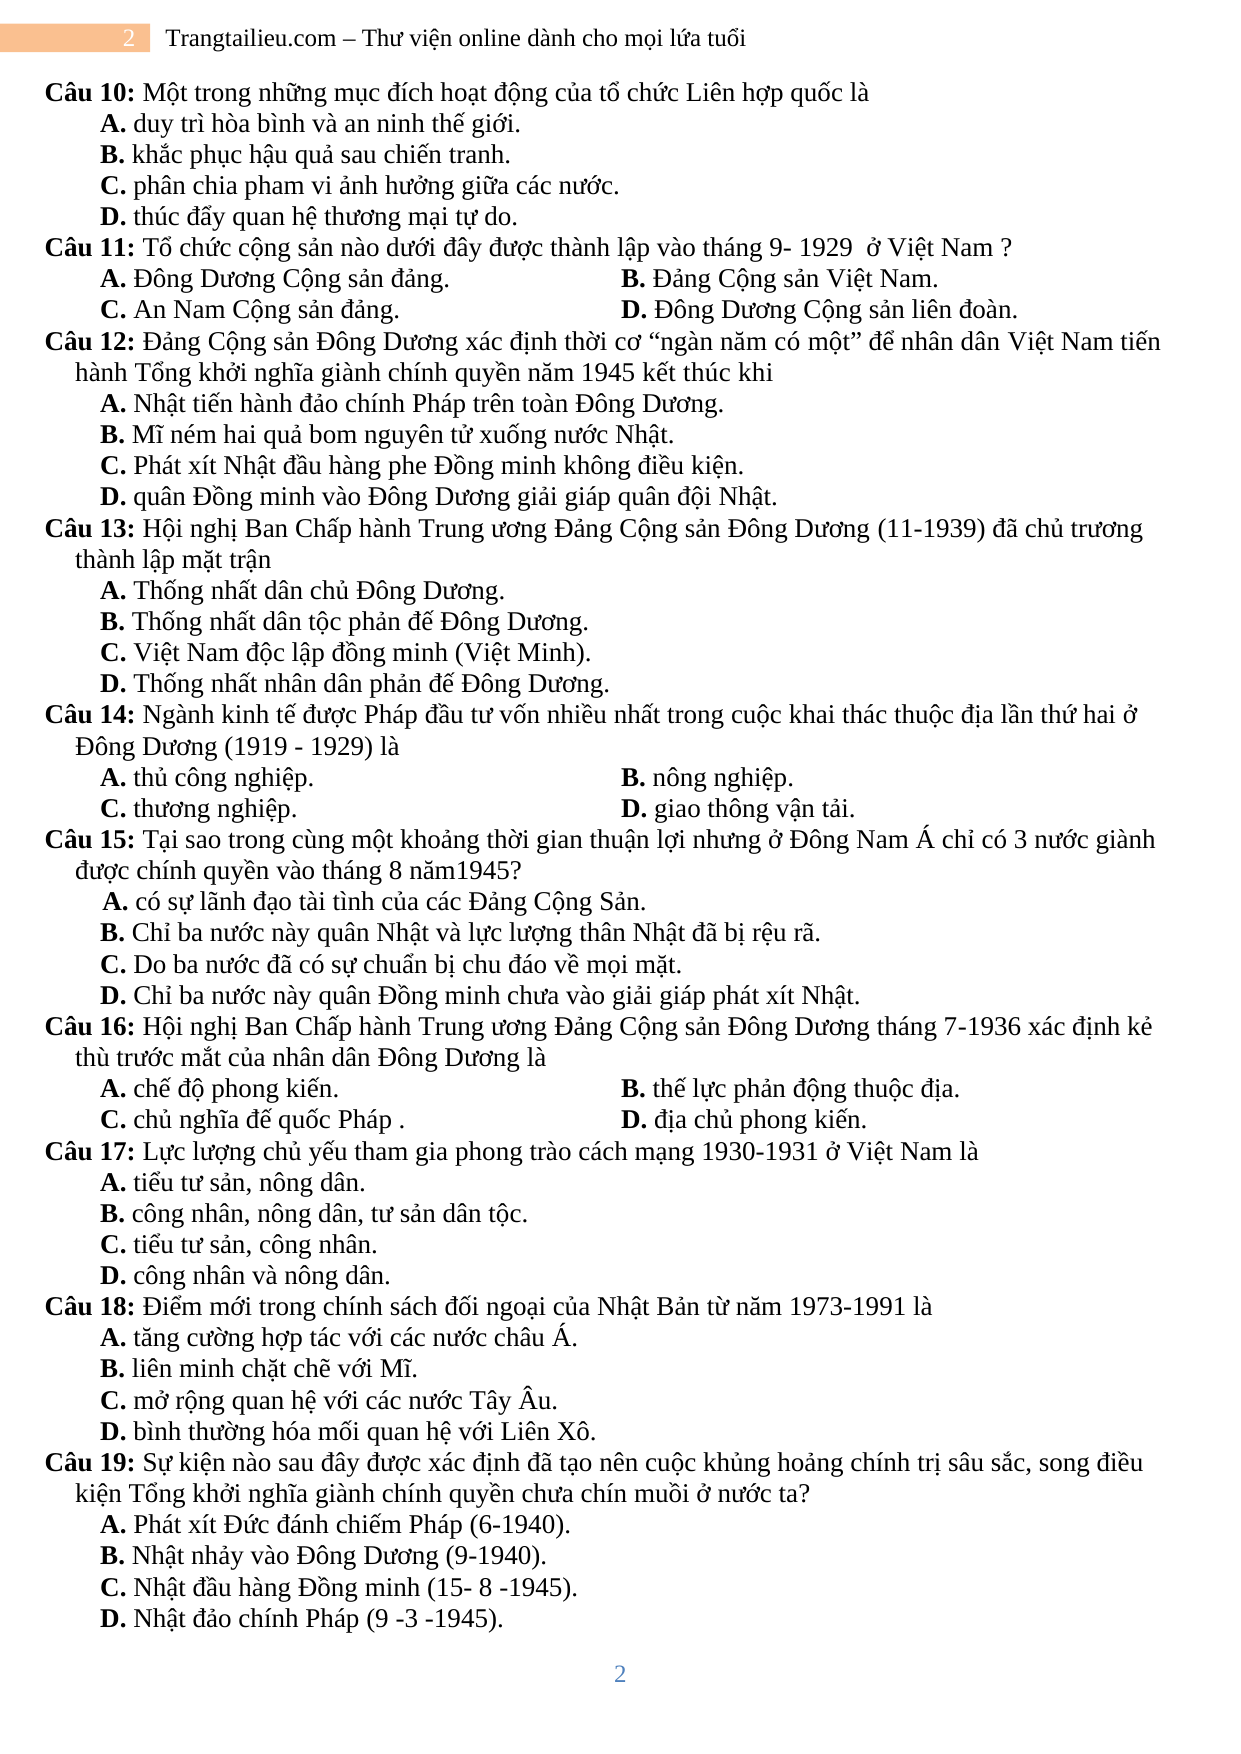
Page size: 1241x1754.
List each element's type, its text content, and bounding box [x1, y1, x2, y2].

text Câu 10: Một trong những mục đích hoạt động của tổ chức Liên hợp quốc là [44, 76, 1165, 107]
text A. có sự lãnh đạo tài tình của các Đảng Cộng Sản. [44, 885, 1165, 917]
text C. Nhật đầu hàng Đồng minh (15- 8 -1945). [75, 1571, 1165, 1602]
text C. tiểu tư sản, công nhân. [75, 1228, 1165, 1259]
text Câu 18: Điểm mới trong chính sách đối ngoại của Nhật Bản từ năm 1973-1991 là [44, 1290, 1165, 1321]
text Câu 14: Ngành kinh tế được Pháp đầu tư vốn nhiều nhất trong cuộc khai thác thuộc địa lần thứ hai ở Đông Dương (1919 - 1929) là [44, 698, 1165, 761]
text B. liên minh chặt chẽ với Mĩ. [75, 1353, 1165, 1384]
text Câu 17: Lực lượng chủ yếu tham gia phong trào cách mạng 1930-1931 ở Việt Nam là [44, 1134, 1165, 1166]
text C. mở rộng quan hệ với các nước Tây Âu. [75, 1384, 1165, 1415]
text C. chủ nghĩa đế quốc Pháp . D. địa chủ phong kiến. [75, 1103, 1165, 1134]
text A. tiểu tư sản, nông dân. [75, 1166, 1165, 1197]
text C. Phát xít Nhật đầu hàng phe Đồng minh không điều kiện. [75, 449, 1165, 481]
text Câu 16: Hội nghị Ban Chấp hành Trung ương Đảng Cộng sản Đông Dương tháng 7-1936 xác định kẻ thù trước mắt của nhân dân Đông Dương là [44, 1010, 1165, 1072]
text B. công nhân, nông dân, tư sản dân tộc. [75, 1197, 1165, 1228]
text C. An Nam Cộng sản đảng. D. Đông Dương Cộng sản liên đoàn. [75, 294, 1165, 325]
text A. duy trì hòa bình và an ninh thế giới. [75, 107, 1165, 138]
text Câu 15: Tại sao trong cùng một khoảng thời gian thuận lợi nhưng ở Đông Nam Á chỉ có 3 nước giành được chính quyền vào tháng 8 năm1945? [44, 823, 1165, 885]
text Câu 11: Tổ chức cộng sản nào dưới đây được thành lập vào tháng 9- 1929 ở Việt Nam ? [44, 231, 1165, 262]
text D. công nhân và nông dân. [75, 1259, 1165, 1290]
text D. quân Đồng minh vào Đông Dương giải giáp quân đội Nhật. [75, 481, 1165, 512]
text D. Thống nhất nhân dân phản đế Đông Dương. [75, 667, 1165, 698]
text D. thúc đẩy quan hệ thương mại tự do. [75, 200, 1165, 231]
text D. Chỉ ba nước này quân Đồng minh chưa vào giải giáp phát xít Nhật. [75, 979, 1165, 1010]
text A. Phát xít Đức đánh chiếm Pháp (6-1940). [75, 1508, 1165, 1539]
text D. Nhật đảo chính Pháp (9 -3 -1945). [75, 1602, 1165, 1633]
text A. Thống nhất dân chủ Đông Dương. [75, 574, 1165, 605]
text C. thương nghiệp. D. giao thông vận tải. [75, 792, 1165, 823]
text Câu 19: Sự kiện nào sau đây được xác định đã tạo nên cuộc khủng hoảng chính trị sâu sắc, song điều kiện Tổng khởi nghĩa giành chính quyền chưa chín muồi ở nước ta? [44, 1446, 1165, 1508]
text B. Thống nhất dân tộc phản đế Đông Dương. [75, 605, 1165, 636]
text A. thủ công nghiệp. B. nông nghiệp. [75, 761, 1165, 792]
text B. Mĩ ném hai quả bom nguyên tử xuống nước Nhật. [75, 418, 1165, 449]
text Câu 13: Hội nghị Ban Chấp hành Trung ương Đảng Cộng sản Đông Dương (11-1939) đã chủ trương thành lập mặt trận [44, 512, 1165, 574]
text C. Do ba nước đã có sự chuẩn bị chu đáo về mọi mặt. [75, 948, 1165, 979]
text B. khắc phục hậu quả sau chiến tranh. [75, 138, 1165, 169]
text C. Việt Nam độc lập đồng minh (Việt Minh). [75, 636, 1165, 667]
text A. chế độ phong kiến. B. thế lực phản động thuộc địa. [75, 1072, 1165, 1103]
text C. phân chia pham vi ảnh hưởng giữa các nước. [75, 169, 1165, 200]
text B. Chỉ ba nước này quân Nhật và lực lượng thân Nhật đã bị rệu rã. [75, 917, 1165, 948]
text D. bình thường hóa mối quan hệ với Liên Xô. [75, 1415, 1165, 1446]
text A. Nhật tiến hành đảo chính Pháp trên toàn Đông Dương. [75, 387, 1165, 418]
text A. Đông Dương Cộng sản đảng. B. Đảng Cộng sản Việt Nam. [75, 262, 1165, 294]
text Câu 12: Đảng Cộng sản Đông Dương xác định thời cơ “ngàn năm có một” để nhân dân Việt Nam tiến hành Tổng khởi nghĩa giành chính quyền năm 1945 kết thúc khi [44, 325, 1165, 387]
text A. tăng cường hợp tác với các nước châu Á. [75, 1321, 1165, 1353]
text B. Nhật nhảy vào Đông Dương (9-1940). [75, 1539, 1165, 1571]
